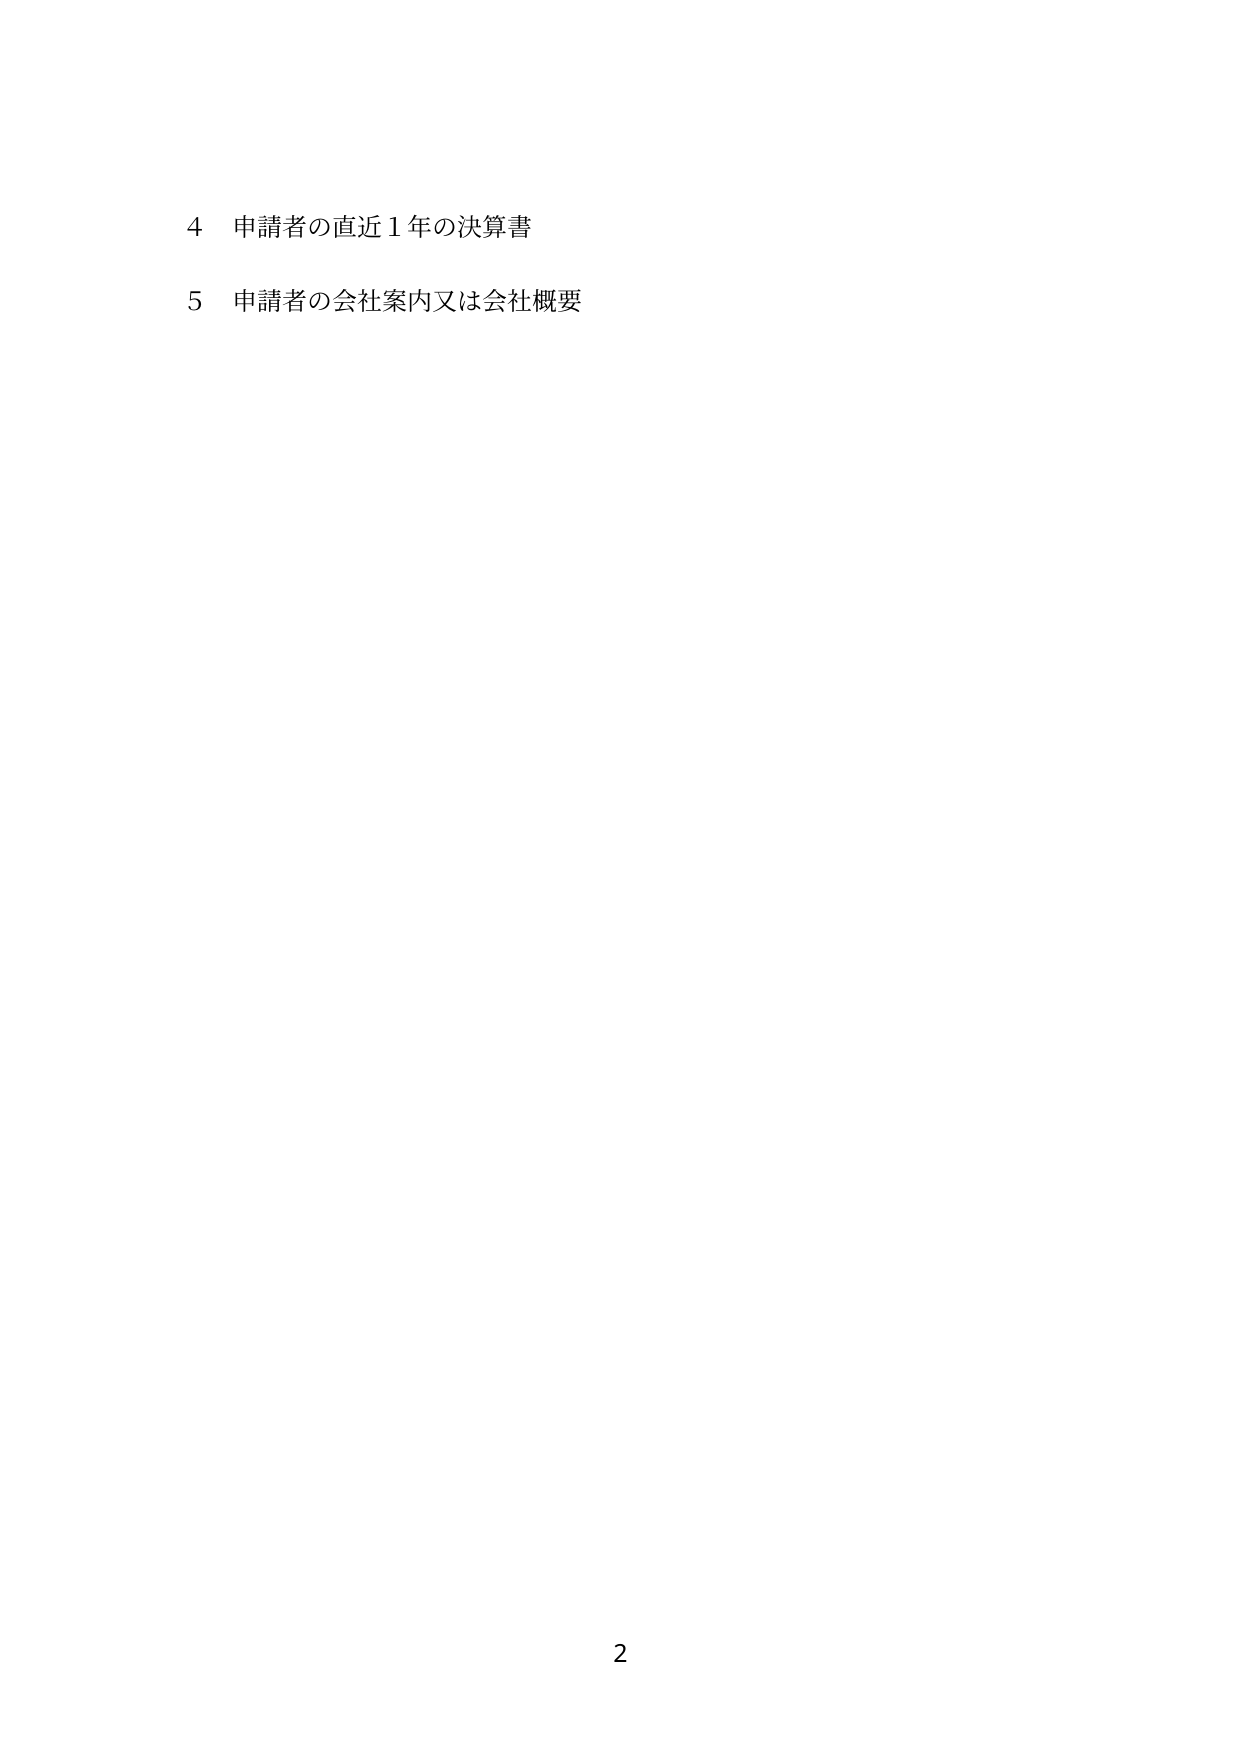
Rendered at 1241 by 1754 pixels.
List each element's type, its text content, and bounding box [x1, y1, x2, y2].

text ４ 申請者の直近１年の決算書 [183, 208, 1058, 244]
text ５ 申請者の会社案内又は会社概要 [183, 282, 1058, 318]
